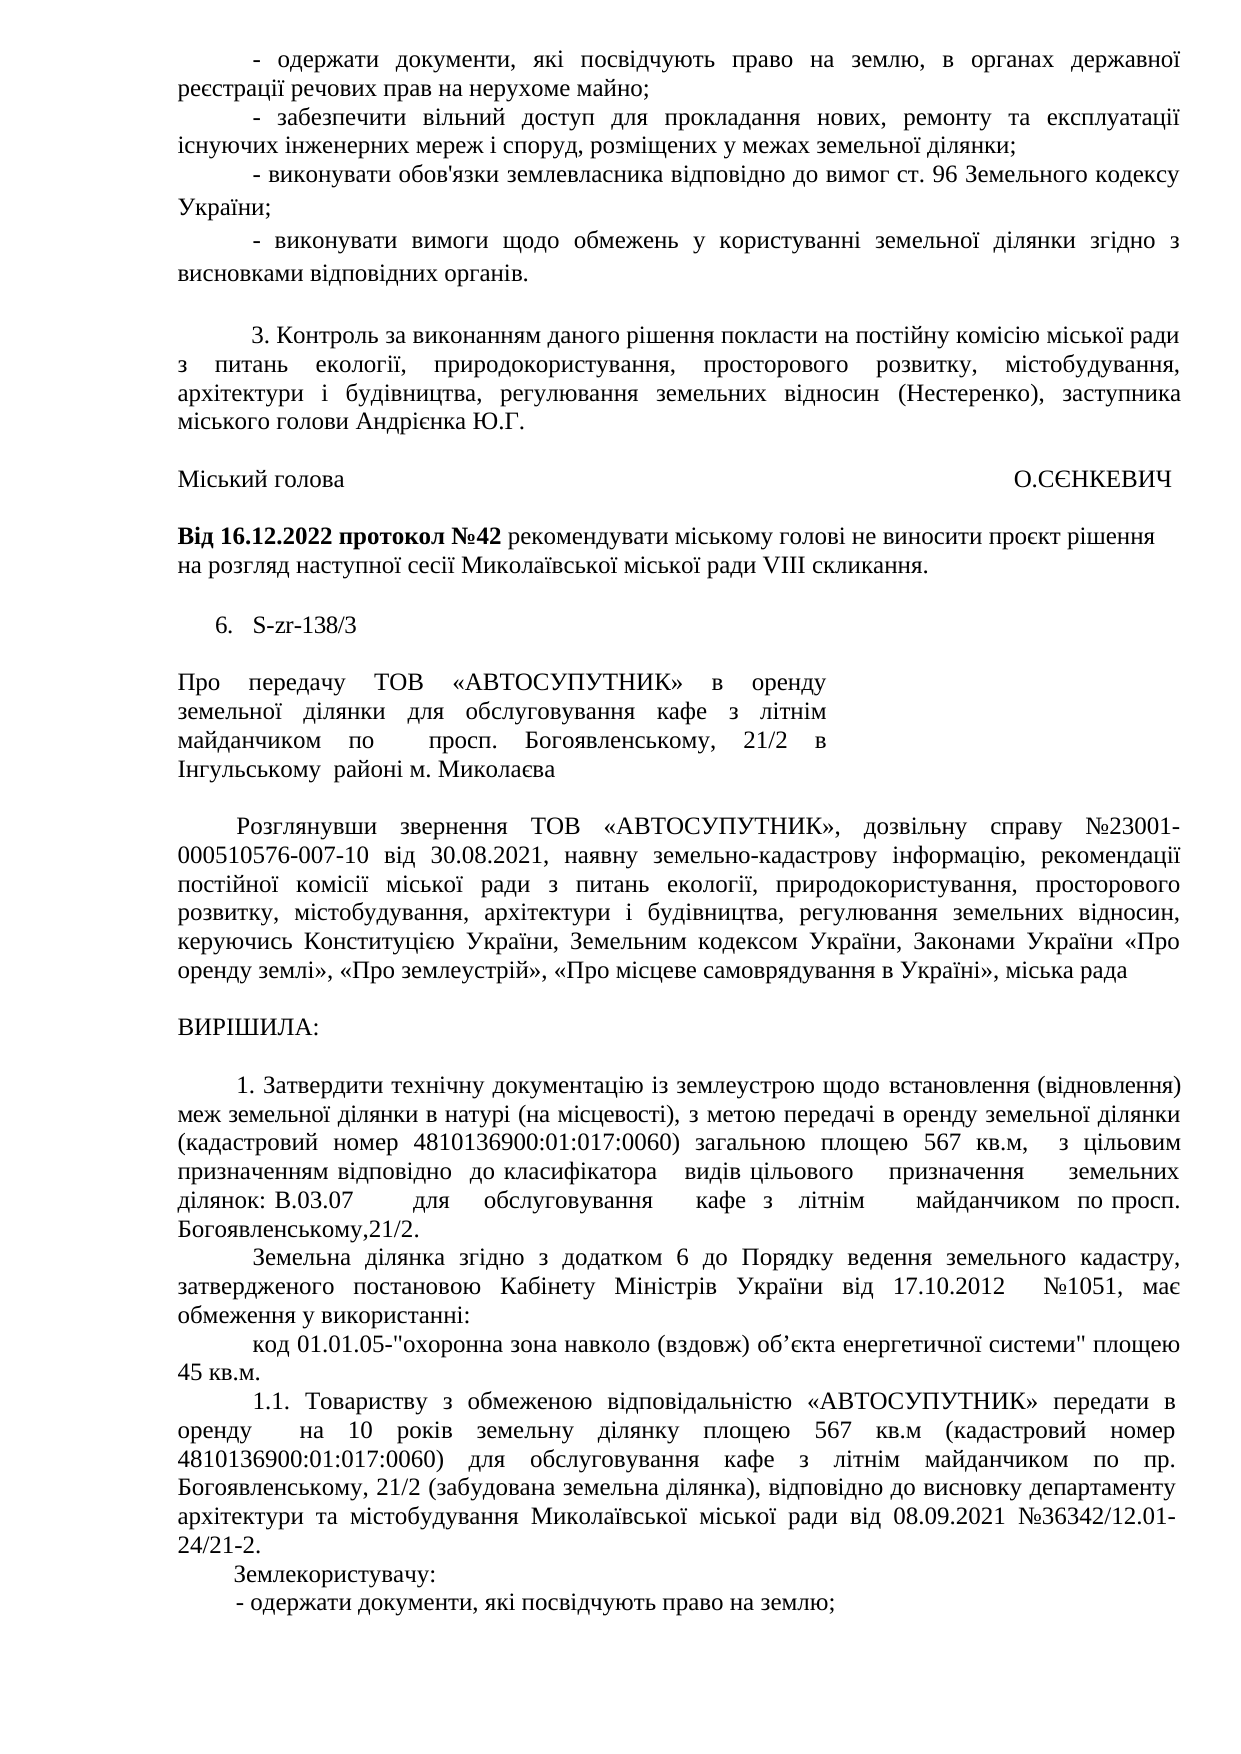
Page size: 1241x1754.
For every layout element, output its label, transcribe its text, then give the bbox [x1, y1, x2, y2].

text ВИРІШИЛА: [177, 1012, 1181, 1041]
text - забезпечити вільний доступ для прокладання нових, ремонту та експлуатації існуючих інженерних мереж і споруд, розміщених у межах земельної ділянки; [177, 102, 1181, 159]
text Від 16.12.2022 протокол №42 рекомендувати міському голові не виносити проєкт рішення на розгляд наступної сесії Миколаївської міської ради VIII скликання. [177, 521, 1181, 579]
text - виконувати вимоги щодо обмежень у користуванні земельної ділянки згідно з висновками відповідних органів. [177, 225, 1181, 287]
list S-zr-138/3 [215, 610, 1181, 639]
text Про передачу ТОВ «АВТОСУПУТНИК» в оренду земельної ділянки для обслуговування кафе з літнім майданчиком по просп. Богоявленському, 21/2 в Інгульському районі м. Миколаєва [177, 667, 827, 782]
text Землекористувачу: [177, 1559, 1181, 1587]
text - одержати документи, які посвідчують право на землю, в органах державної реєстрації речових прав на нерухоме майно; [177, 44, 1181, 102]
text - виконувати обов'язки землевласника відповідно до вимог ст. 96 Земельного кодексу України; [177, 159, 1181, 221]
text Міський голова О.СЄНКЕВИЧ [177, 464, 1181, 493]
text Земельна ділянка згідно з додатком 6 до Порядку ведення земельного кадастру, затвердженого постановою Кабінету Міністрів України від 17.10.2012 №1051, має обмеження у використанні: [177, 1242, 1181, 1329]
text 3. Контроль за виконанням даного рішення покласти на постійну комісію міської ради з питань екології, природокористування, просторового розвитку, містобудування, архітектури і будівництва, регулювання земельних відносин (Нестеренко), заступника міського голови Андрієнка Ю.Г. [177, 320, 1181, 435]
text Розглянувши звернення ТОВ «АВТОСУПУТНИК», дозвільну справу №23001-000510576-007-10 від 30.08.2021, наявну земельно-кадастрову інформацію, рекомендації постійної комісії міської ради з питань екології, природокористування, просторового розвитку, містобудування, архітектури і будівництва, регулювання земельних відносин, керуючись Конституцією України, Земельним кодексом України, Законами України «Про оренду землі», «Про землеустрій», «Про місцеве самоврядування в Україні», міська рада [177, 811, 1181, 984]
text 1. Затвердити технічну документацію із землеустрою щодо встановлення (відновлення) меж земельної ділянки в натурі (на місцевості), з метою передачі в оренду земельної ділянки (кадастровий номер 4810136900:01:017:0060) загальною площею 567 кв.м, з цільовим призначенням відповідно до класифікатора видів цільового призначення земельних ділянок: В.03.07 для обслуговування кафе з літнім майданчиком по просп. Богоявленському,21/2. [177, 1070, 1181, 1242]
text код 01.01.05-"охоронна зона навколо (вздовж) об’єкта енергетичної системи" площею 45 кв.м. [177, 1329, 1181, 1386]
text 1.1. Товариству з обмеженою відповідальністю «АВТОСУПУТНИК» передати в оренду на 10 років земельну ділянку площею 567 кв.м (кадастровий номер 4810136900:01:017:0060) для обслуговування кафе з літнім майданчиком по пр. Богоявленському, 21/2 (забудована земельна ділянка), відповідно до висновку департаменту архітектури та містобудування Миколаївської міської ради від 08.09.2021 №36342/12.01-24/21-2. [177, 1386, 1177, 1559]
text - одержати документи, які посвідчують право на землю; [177, 1587, 1181, 1616]
